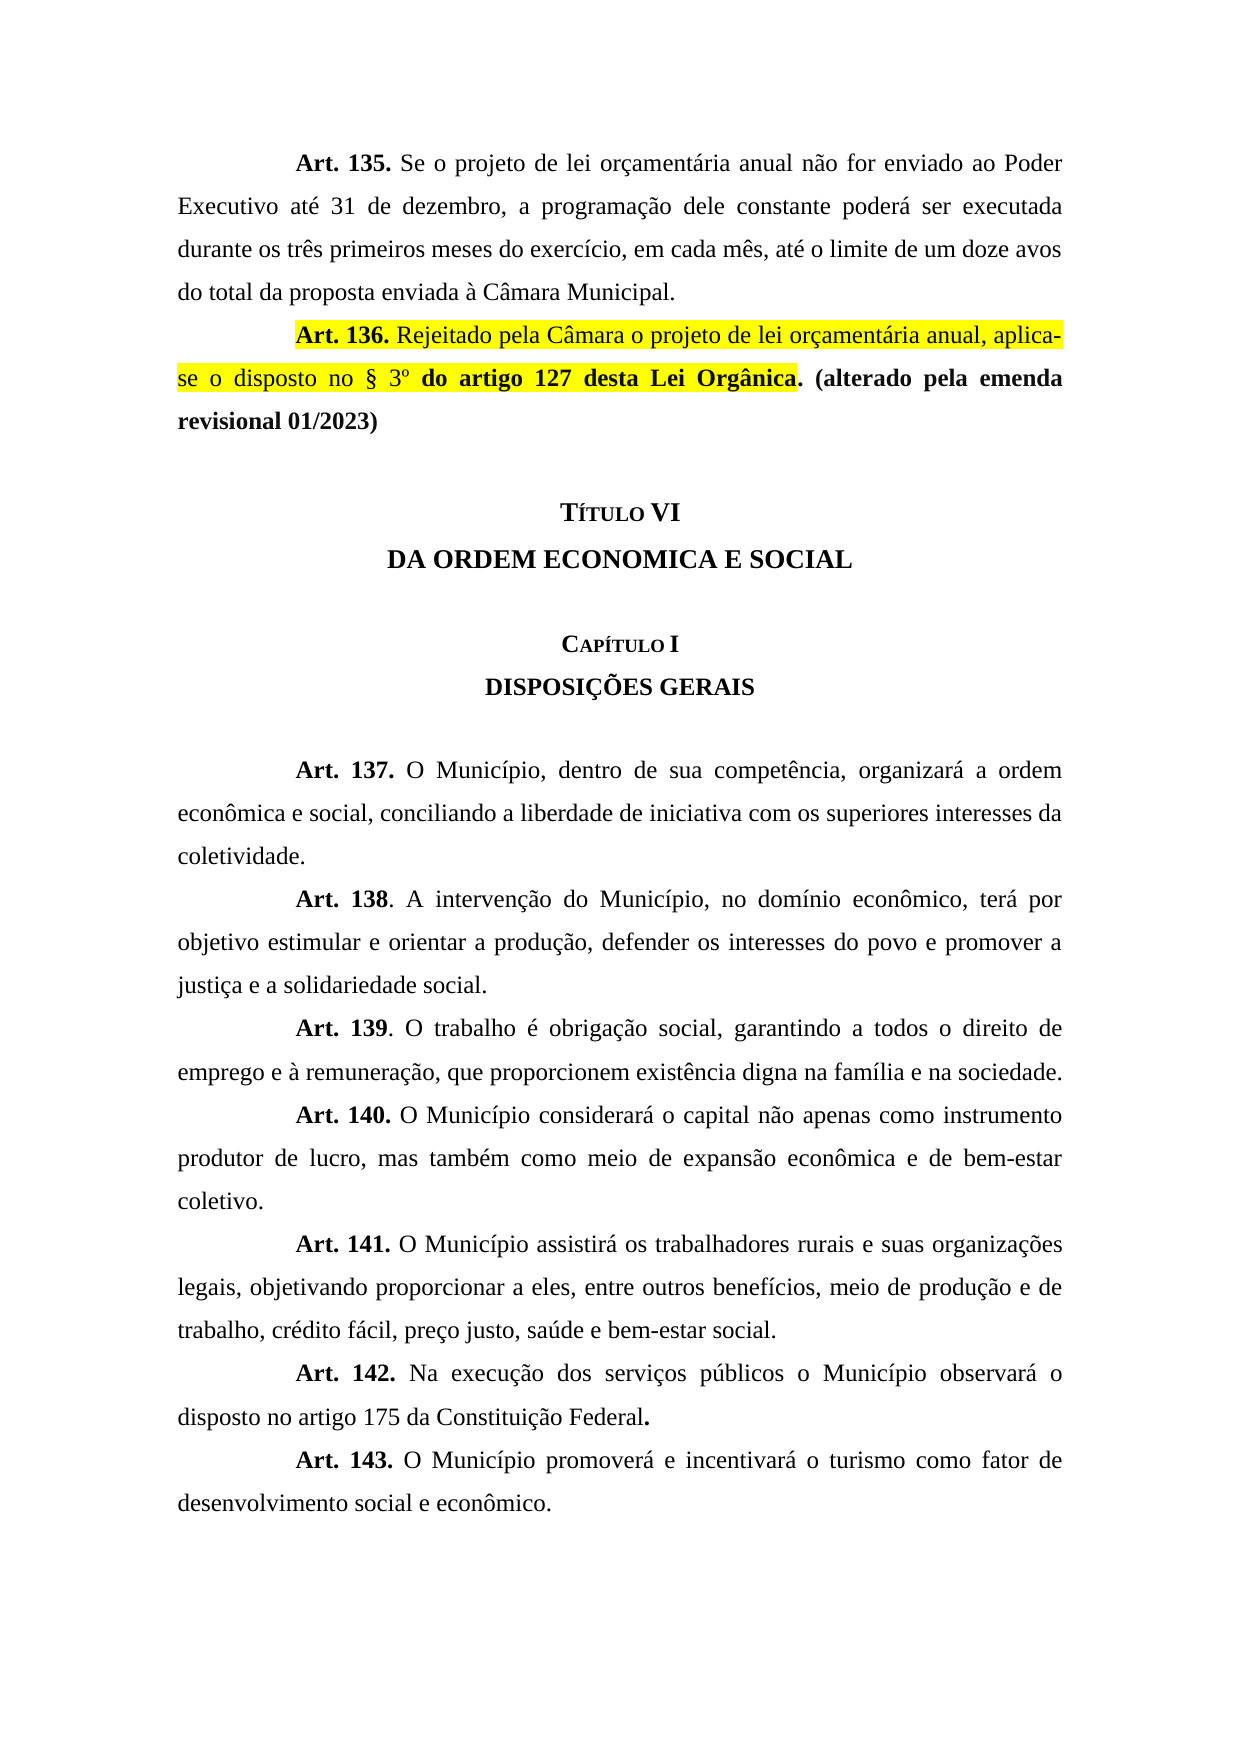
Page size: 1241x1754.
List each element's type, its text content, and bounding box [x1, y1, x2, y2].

text TÍTULO VI [177, 496, 1063, 527]
text Art. 135. Se o projeto de lei orçamentária anual não for enviado ao Poder Executivo até 31 de dezembro, a programação dele constante poderá ser executada durante os três primeiros meses do exercício, em cada mês, até o limite de um doze avos do total da proposta enviada à Câmara Municipal. [177, 148, 1063, 306]
subtitle DA ORDEM ECONOMICA E SOCIAL [177, 543, 1063, 574]
subtitle Art. 142. Na execução dos serviços públicos o Município observará o disposto no artigo 175 da Constituição Federal. [177, 1358, 1063, 1430]
text Art. 143. O Município promoverá e incentivará o turismo como fator de desenvolvimento social e econômico. [177, 1445, 1063, 1517]
text Art. 138. A intervenção do Município, no domínio econômico, terá por objetivo estimular e orientar a produção, defender os interesses do povo e promover a justiça e a solidariedade social. [177, 884, 1063, 999]
text CAPÍTULO I [177, 629, 1063, 658]
text Art. 136. Rejeitado pela Câmara o projeto de lei orçamentária anual, aplica-se o disposto no § 3º do artigo 127 desta Lei Orgânica. (alterado pela emenda revisional 01/2023) [177, 320, 1063, 435]
text Art. 140. O Município considerará o capital não apenas como instrumento produtor de lucro, mas também como meio de expansão econômica e de bem-estar coletivo. [177, 1100, 1063, 1215]
text Art. 141. O Município assistirá os trabalhadores rurais e suas organizações legais, objetivando proporcionar a eles, entre outros benefícios, meio de produção e de trabalho, crédito fácil, preço justo, saúde e bem-estar social. [177, 1229, 1063, 1344]
text Art. 139. O trabalho é obrigação social, garantindo a todos o direito de emprego e à remuneração, que proporcionem existência digna na família e na sociedade. [177, 1013, 1063, 1085]
text Art. 137. O Município, dentro de sua competência, organizará a ordem econômica e social, conciliando a liberdade de iniciativa com os superiores interesses da coletividade. [177, 755, 1063, 870]
text DISPOSIÇÕES GERAIS [177, 672, 1063, 701]
